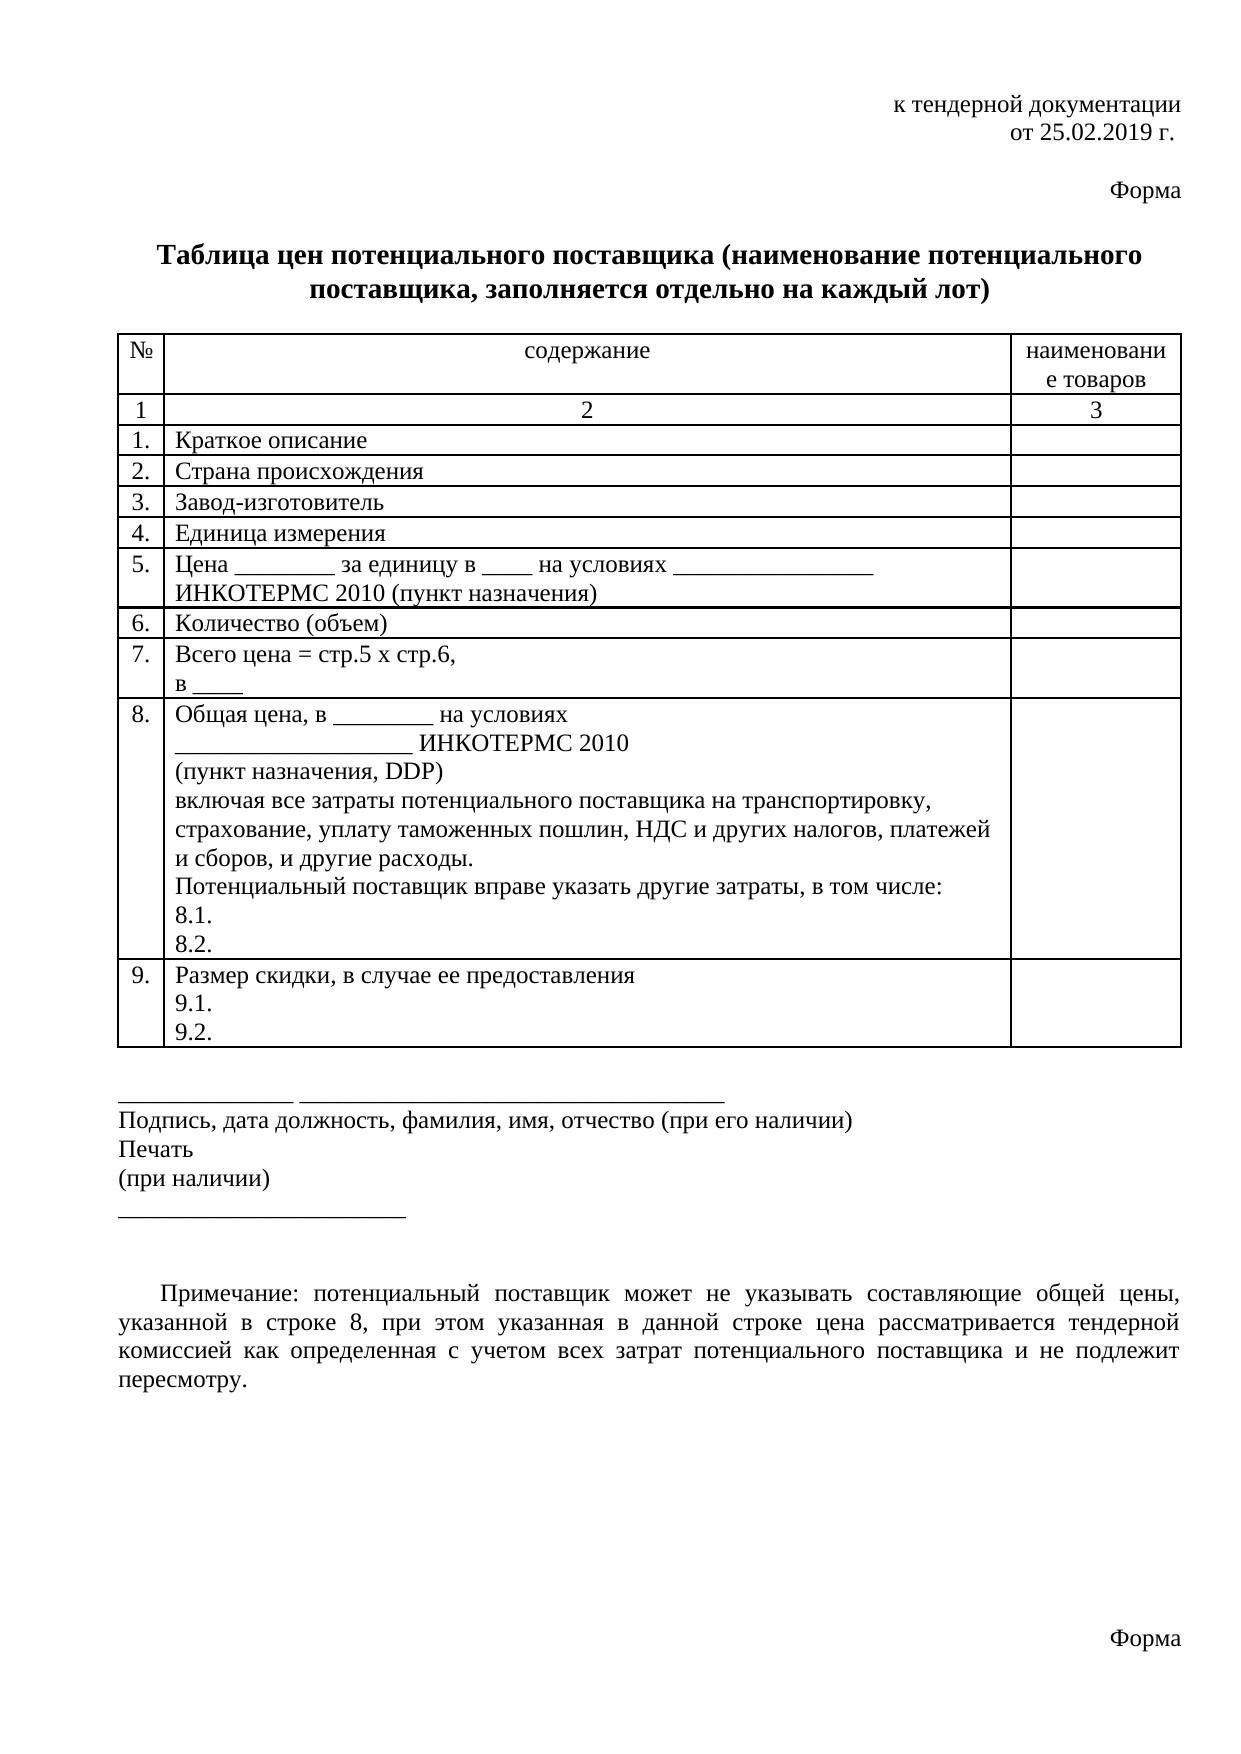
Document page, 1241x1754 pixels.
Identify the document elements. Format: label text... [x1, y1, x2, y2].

table_cell [1012, 426, 1180, 454]
table_cell Страна происхождения [165, 456, 1010, 485]
table_header содержание [165, 335, 1010, 393]
table_cell 6. [119, 609, 163, 637]
table_cell [1012, 699, 1180, 958]
table_cell 2. [119, 456, 163, 485]
text Печать [118, 1134, 1181, 1163]
text Форма [118, 175, 1181, 204]
table_cell [1012, 518, 1180, 547]
text Форма [118, 1623, 1181, 1652]
table_cell 8. [119, 699, 163, 958]
table_cell 1 [119, 395, 163, 423]
table_cell Количество (объем) [165, 609, 1010, 637]
table_cell Единица измерения [165, 518, 1010, 547]
table_header наименование товаров [1012, 335, 1180, 393]
table_cell 4. [119, 518, 163, 547]
table_cell 3. [119, 487, 163, 516]
table_cell Завод-изготовитель [165, 487, 1010, 516]
text Таблица цен потенциального поставщика (наименование потенциального поставщика, заполняется отдельно на каждый лот) [118, 204, 1181, 304]
table_cell 2 [165, 395, 1010, 423]
table_cell Цена ________ за единицу в ____ на условиях ________________ ИНКОТЕРМС 2010 (пункт назначения) [165, 549, 1010, 606]
text от 25.02.2019 г. [118, 117, 1181, 146]
text к тендерной документации [118, 89, 1181, 117]
text _______________________ [118, 1192, 1181, 1221]
table_cell [1012, 456, 1180, 485]
table_cell [1012, 487, 1180, 516]
text ______________ __________________________________ [118, 1077, 1181, 1106]
table_cell Размер скидки, в случае ее предоставления 9.1. 9.2. [165, 960, 1010, 1046]
table_cell 5. [119, 549, 163, 606]
table_cell 1. [119, 426, 163, 454]
table_cell Общая цена, в ________ на условиях ___________________ ИНКОТЕРМС 2010 (пункт назначения, DDP) включая все затраты потенциального поставщика на транспортировку, страхование, уплату таможенных пошлин, НДС и других налогов, платежей и сборов, и другие расходы. Потенциальный поставщик вправе указать другие затраты, в том числе: 8.1. 8.2. [165, 699, 1010, 958]
text Подпись, дата должность, фамилия, имя, отчество (при его наличии) [118, 1106, 1181, 1134]
table_header № [119, 335, 163, 393]
table_cell 3 [1012, 395, 1180, 423]
table_cell [1012, 960, 1180, 1046]
text (при наличии) [118, 1163, 1181, 1192]
table_cell Всего цена = стр.5 х стр.6, в ____ [165, 639, 1010, 697]
table_cell [1012, 609, 1180, 637]
table_cell 7. [119, 639, 163, 697]
table_cell [1012, 549, 1180, 606]
table_cell 9. [119, 960, 163, 1046]
table_cell [1012, 639, 1180, 697]
table_cell Краткое описание [165, 426, 1010, 454]
text Примечание: потенциальный поставщик может не указывать составляющие общей цены, указанной в строке 8, при этом указанная в данной строке цена рассматривается тендерной комиссией как определенная с учетом всех затрат потенциального поставщика и не подлежит пересмотру. [118, 1278, 1181, 1393]
